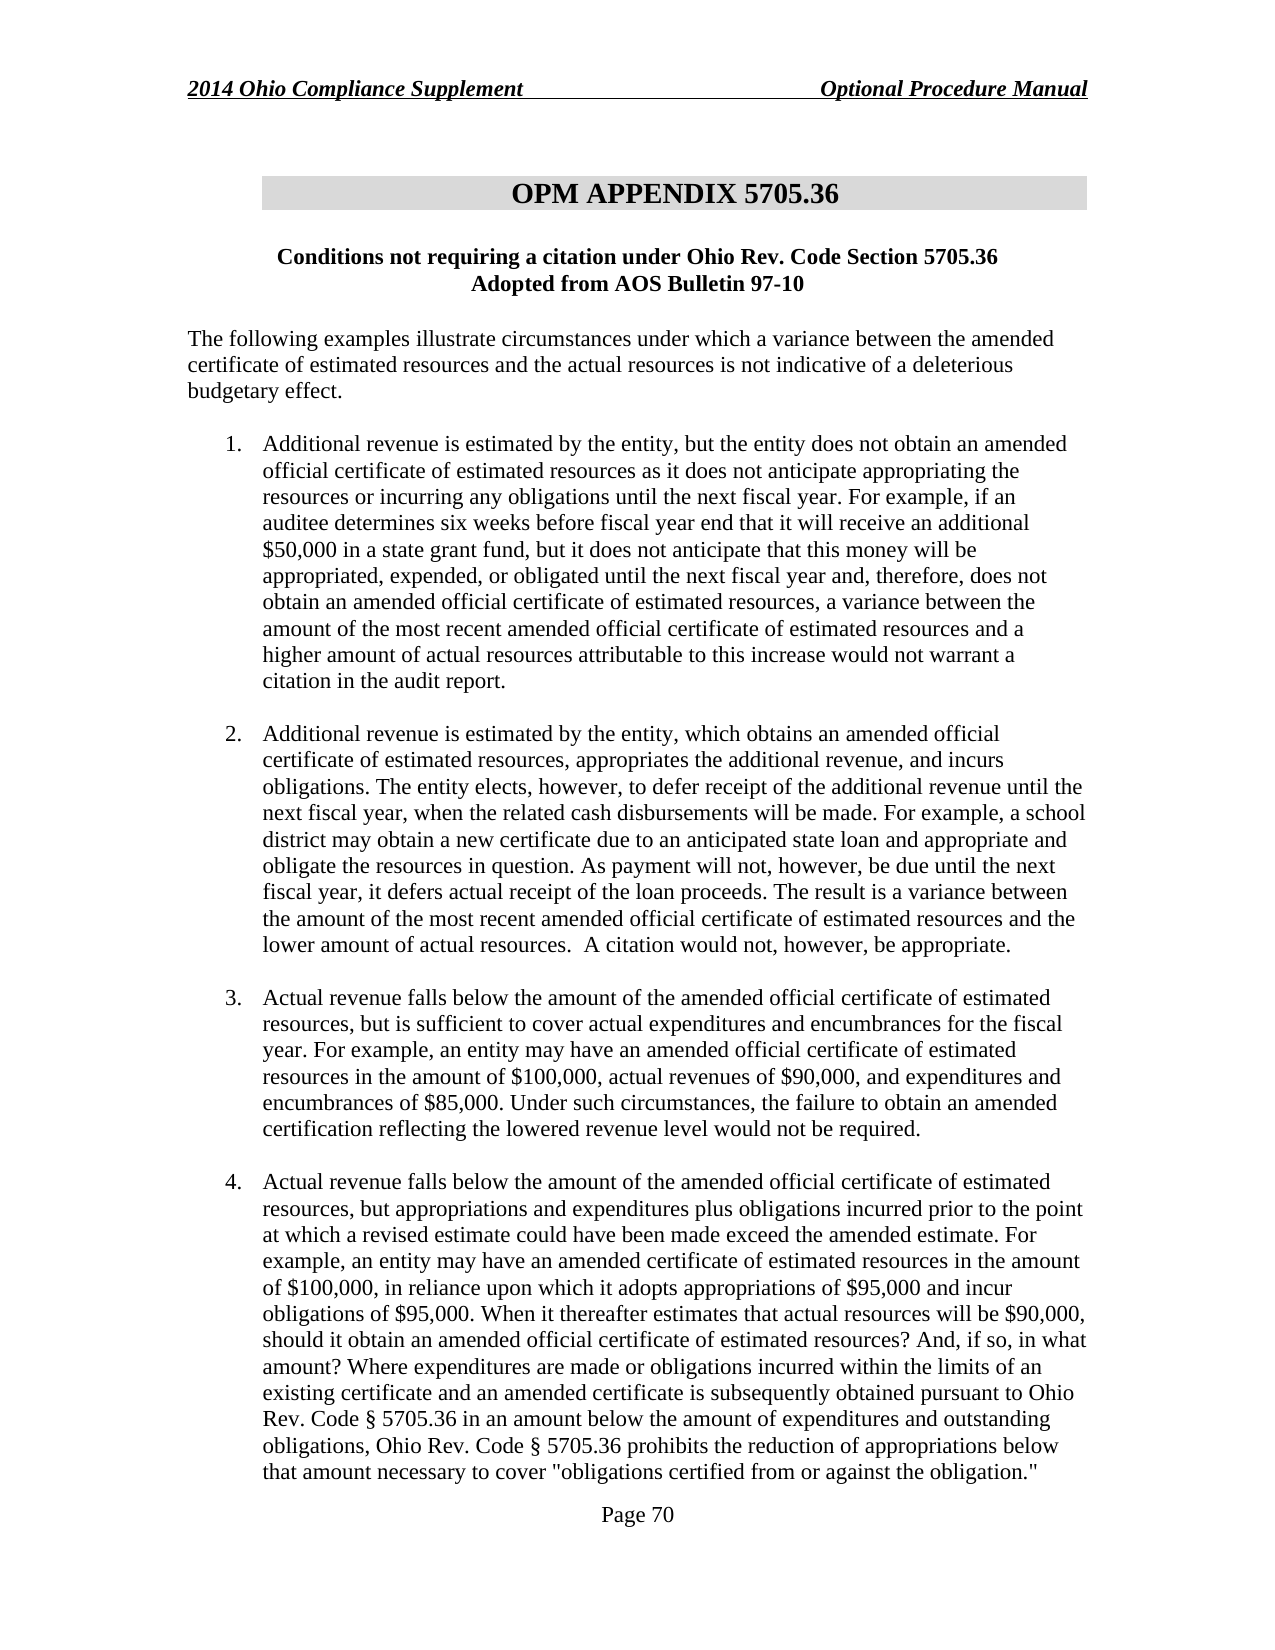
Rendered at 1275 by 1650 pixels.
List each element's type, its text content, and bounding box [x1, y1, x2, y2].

list Additional revenue is estimated by the entity, but the entity does not obtain an amended official certificate of estimated resources as it does not anticipate appropriating the resources or incurring any obligations until the next fiscal year. For example, if an auditee determines six weeks before fiscal year end that it will receive an additional $50,000 in a state grant fund, but it does not anticipate that this money will be appropriated, expended, or obligated until the next fiscal year and, therefore, does not obtain an amended official certificate of estimated resources, a variance between the amount of the most recent amended official certificate of estimated resources and a higher amount of actual resources attributable to this increase would not warrant a citation in the audit report. [225, 430, 1087, 694]
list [225, 1168, 1087, 1484]
list Actual revenue falls below the amount of the amended official certificate of estimated resources, but is sufficient to cover actual expenditures and encumbrances for the fiscal year. For example, an entity may have an amended official certificate of estimated resources in the amount of $100,000, actual revenues of $90,000, and expenditures and encumbrances of $85,000. Under such circumstances, the failure to obtain an amended certification reflecting the lowered revenue level would not be required. [225, 984, 1087, 1142]
title OPM APPENDIX 5705.36 [262, 176, 1087, 210]
list Additional revenue is estimated by the entity, which obtains an amended official certificate of estimated resources, appropriates the additional revenue, and incurs obligations. The entity elects, however, to defer receipt of the additional revenue until the next fiscal year, when the related cash disbursements will be made. For example, a school district may obtain a new certificate due to an anticipated state loan and appropriate and obligate the resources in question. As payment will not, however, be due until the next fiscal year, it defers actual receipt of the loan proceeds. The result is a variance between the amount of the most recent amended official certificate of estimated resources and the lower amount of actual resources. A citation would not, however, be appropriate. [225, 720, 1087, 957]
text Conditions not requiring a citation under Ohio Rev. Code Section 5705.36 [187, 243, 1087, 270]
text The following examples illustrate circumstances under which a variance between the amended certificate of estimated resources and the actual resources is not indicative of a deleterious budgetary effect. [187, 325, 1087, 404]
text Adopted from AOS Bulletin 97-10 [187, 270, 1087, 296]
